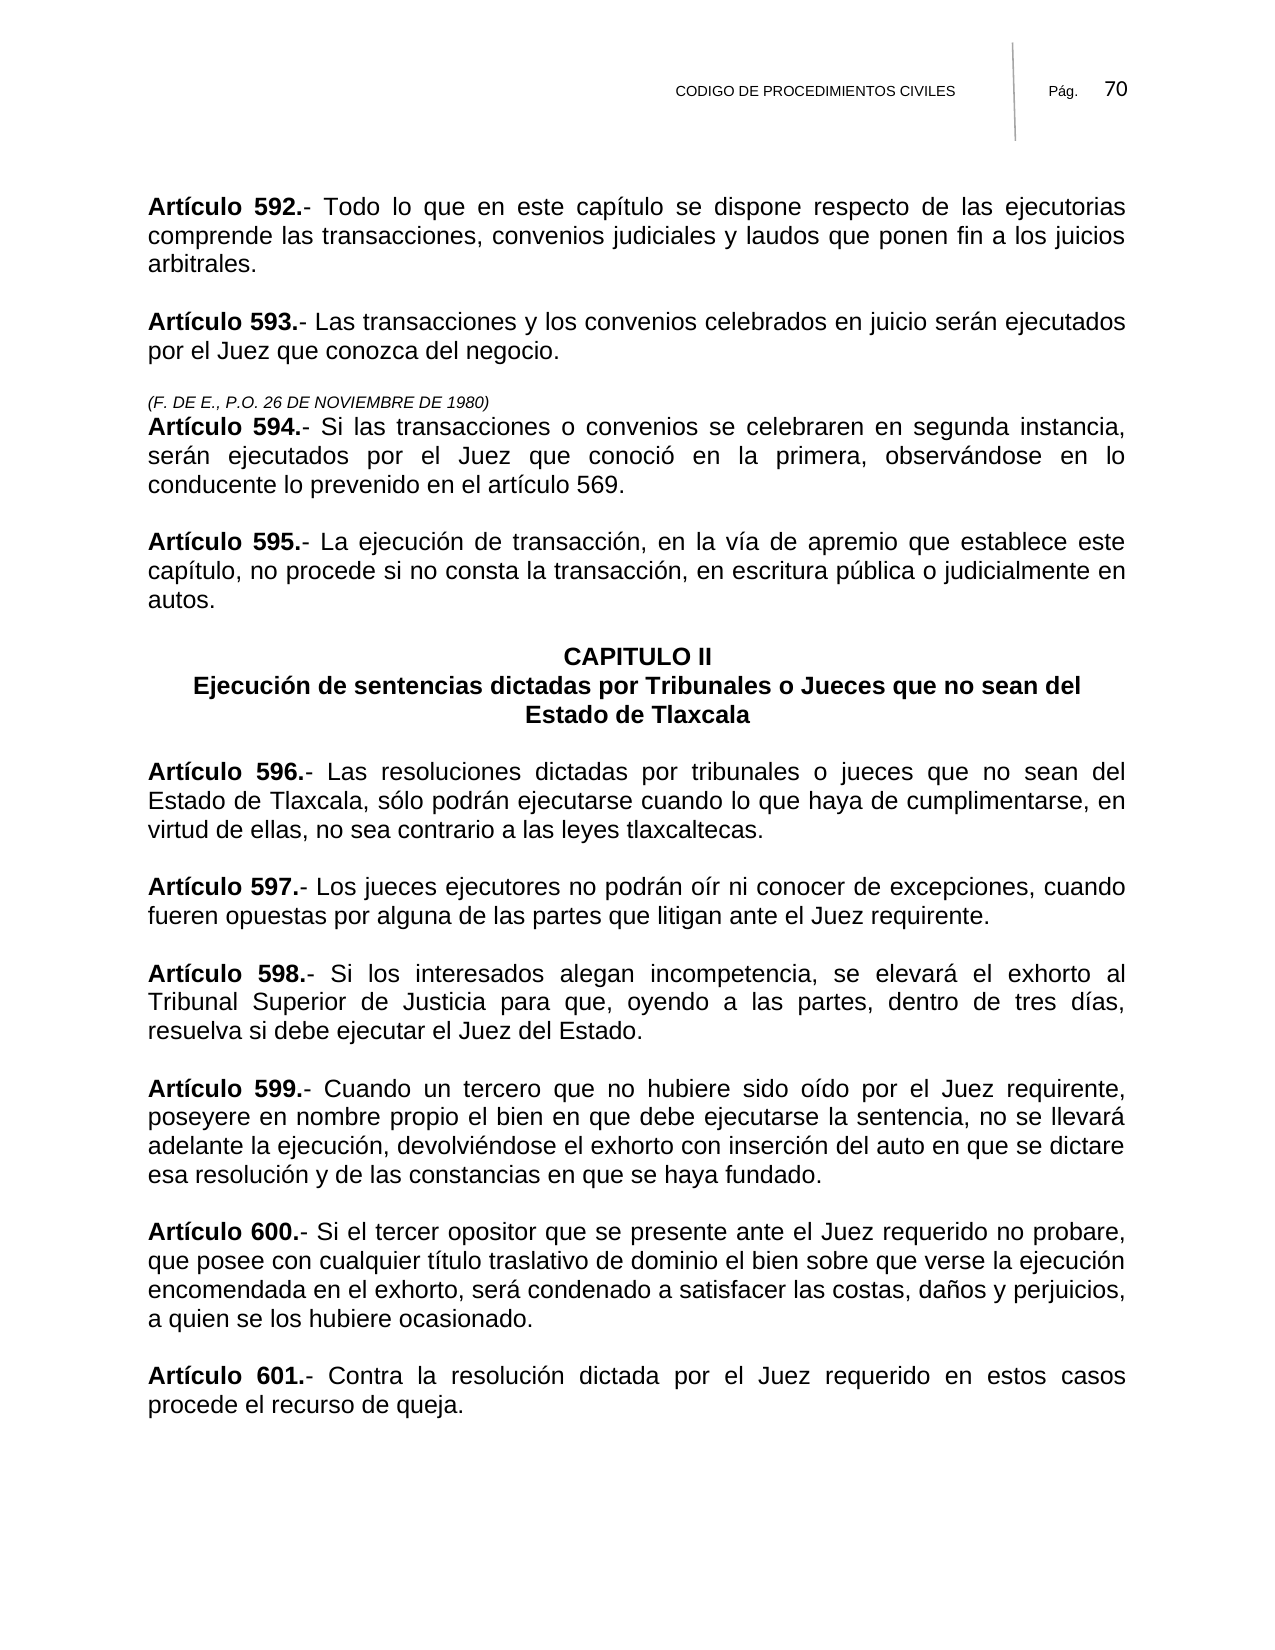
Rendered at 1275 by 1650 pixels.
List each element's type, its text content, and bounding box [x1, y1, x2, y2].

text Ejecución de sentencias dictadas por Tribunales o Jueces que no sean del Estado de Tlaxcala [148, 671, 1127, 729]
text (F. DE E., P.O. 26 DE NOVIEMBRE DE 1980) [148, 393, 1127, 412]
text Artículo 595.- La ejecución de transacción, en la vía de apremio que establece este capítulo, no procede si no consta la transacción, en escritura pública o judicialmente en autos. [148, 527, 1127, 614]
text Artículo 598.- Si los interesados alegan incompetencia, se elevará el exhorto al Tribunal Superior de Justicia para que, oyendo a las partes, dentro de tres días, resuelva si debe ejecutar el Juez del Estado. [148, 959, 1127, 1045]
text Artículo 592.- Todo lo que en este capítulo se dispone respecto de las ejecutorias comprende las transacciones, convenios judiciales y laudos que ponen fin a los juicios arbitrales. [148, 192, 1127, 278]
text Artículo 594.- Si las transacciones o convenios se celebraren en segunda instancia, serán ejecutados por el Juez que conoció en la primera, observándose en lo conducente lo prevenido en el artículo 569. [148, 412, 1127, 499]
text Artículo 593.- Las transacciones y los convenios celebrados en juicio serán ejecutados por el Juez que conozca del negocio. [148, 307, 1127, 364]
text Artículo 596.- Las resoluciones dictadas por tribunales o jueces que no sean del Estado de Tlaxcala, sólo podrán ejecutarse cuando lo que haya de cumplimentarse, en virtud de ellas, no sea contrario a las leyes tlaxcaltecas. [148, 757, 1127, 844]
text Artículo 599.- Cuando un tercero que no hubiere sido oído por el Juez requirente, poseyere en nombre propio el bien en que debe ejecutarse la sentencia, no se llevará adelante la ejecución, devolviéndose el exhorto con inserción del auto en que se dictare esa resolución y de las constancias en que se haya fundado. [148, 1074, 1127, 1189]
text Artículo 601.- Contra la resolución dictada por el Juez requerido en estos casos procede el recurso de queja. [148, 1361, 1127, 1419]
text Artículo 600.- Si el tercer opositor que se presente ante el Juez requerido no probare, que posee con cualquier título traslativo de dominio el bien sobre que verse la ejecución encomendada en el exhorto, será condenado a satisfacer las costas, daños y perjuicios, a quien se los hubiere ocasionado. [148, 1217, 1127, 1332]
text Artículo 597.- Los jueces ejecutores no podrán oír ni conocer de excepciones, cuando fueren opuestas por alguna de las partes que litigan ante el Juez requirente. [148, 872, 1127, 930]
text CAPITULO II [148, 642, 1127, 671]
